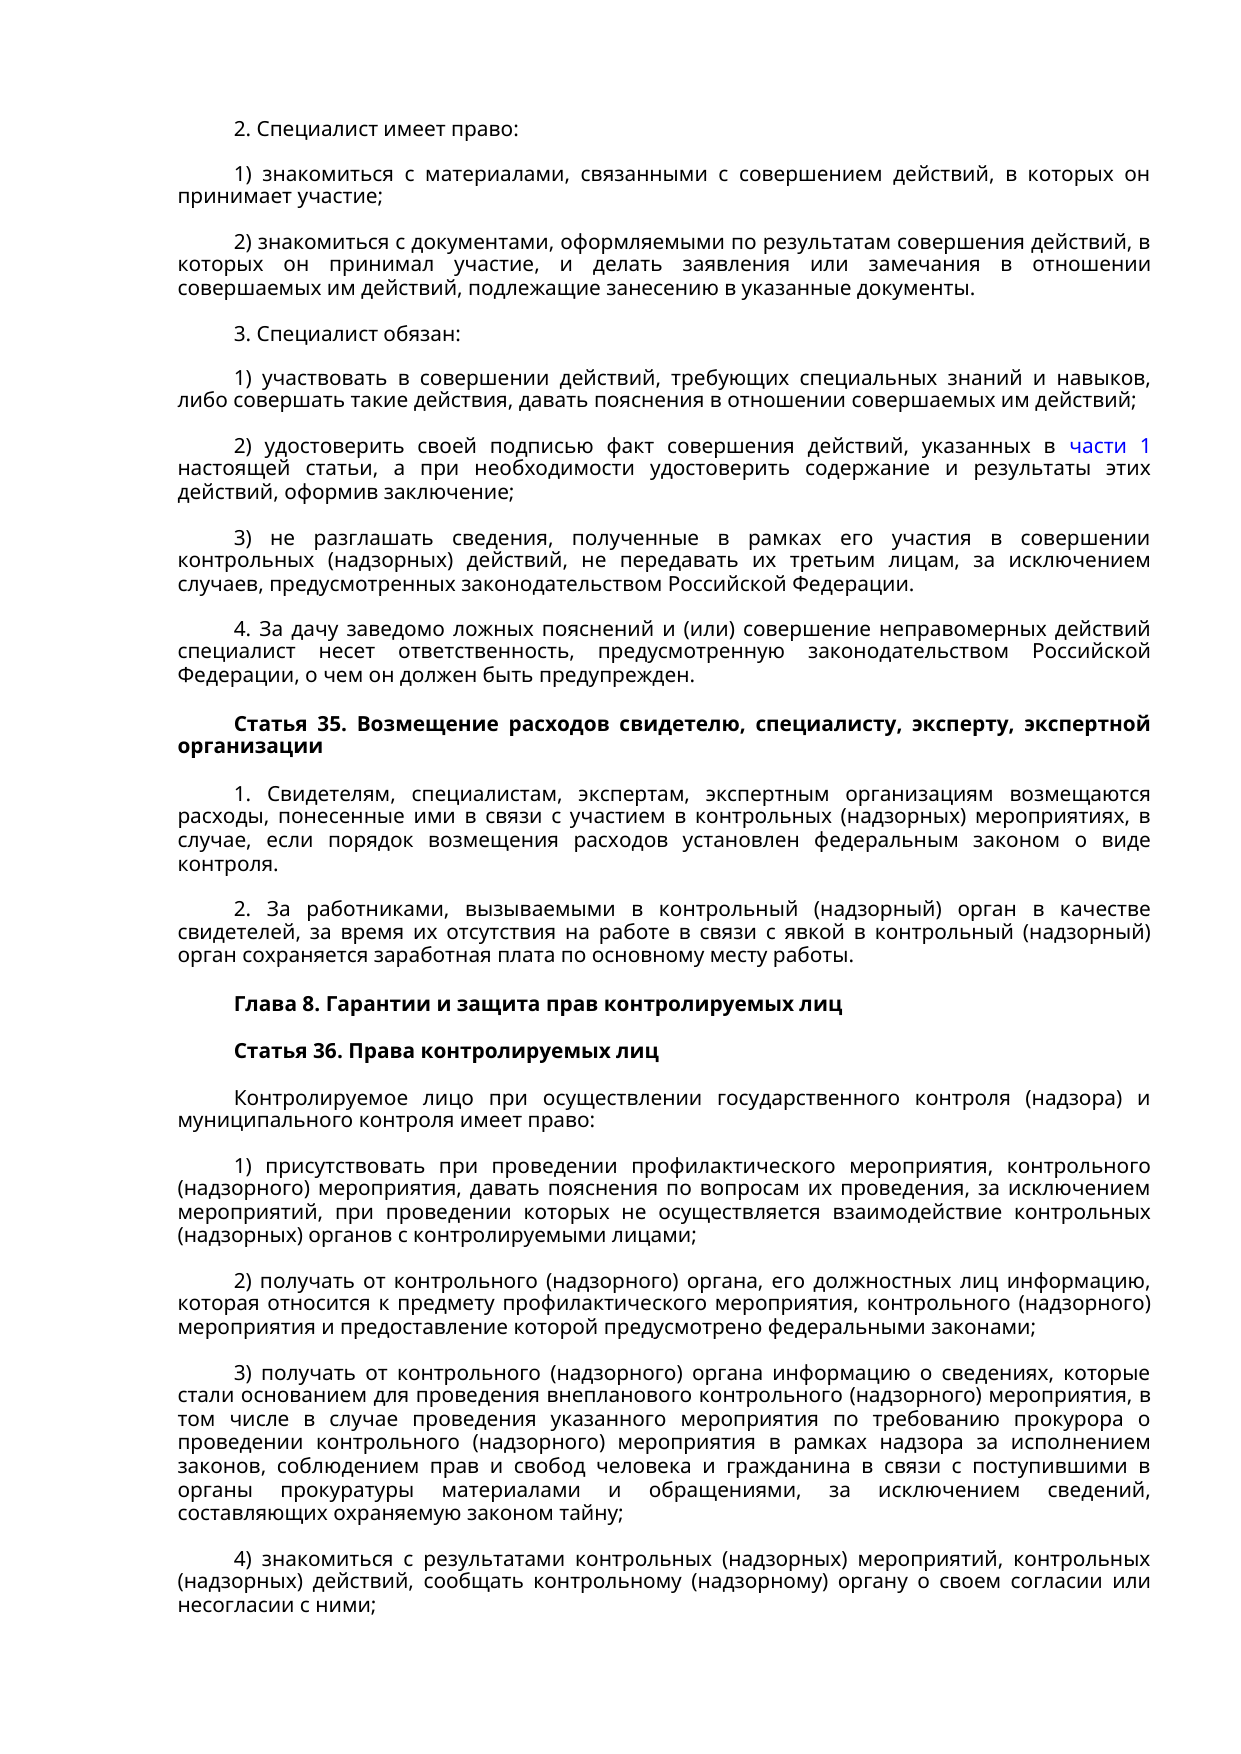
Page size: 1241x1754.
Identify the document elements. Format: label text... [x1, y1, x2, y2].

text 2) знакомиться с документами, оформляемыми по результатам совершения действий, в которых он принимал участие, и делать заявления или замечания в отношении совершаемых им действий, подлежащие занесению в указанные документы. [177, 231, 1152, 301]
text 1) участвовать в совершении действий, требующих специальных знаний и навыков, либо совершать такие действия, давать пояснения в отношении совершаемых им действий; [177, 367, 1152, 414]
text 2) получать от контрольного (надзорного) органа, его должностных лиц информацию, которая относится к предмету профилактического мероприятия, контрольного (надзорного) мероприятия и предоставление которой предусмотрено федеральными законами; [177, 1270, 1152, 1341]
text Контролируемое лицо при осуществлении государственного контроля (надзора) и муниципального контроля имеет право: [177, 1086, 1152, 1133]
text 2) удостоверить своей подписью факт совершения действий, указанных в части 1 настоящей статьи, а при необходимости удостоверить содержание и результаты этих действий, оформив заключение; [177, 434, 1152, 505]
text 4) знакомиться с результатами контрольных (надзорных) мероприятий, контрольных (надзорных) действий, сообщать контрольному (надзорному) органу о своем согласии или несогласии с ними; [177, 1548, 1152, 1618]
text Статья 36. Права контролируемых лиц [177, 1039, 1152, 1063]
text Глава 8. Гарантии и защита прав контролируемых лиц [177, 992, 1152, 1016]
text 3) получать от контрольного (надзорного) органа информацию о сведениях, которые стали основанием для проведения внепланового контрольного (надзорного) мероприятия, в том числе в случае проведения указанного мероприятия по требованию прокурора о проведении контрольного (надзорного) мероприятия в рамках надзора за исполнением законов, соблюдением прав и свобод человека и гражданина в связи с поступившими в органы прокуратуры материалами и обращениями, за исключением сведений, составляющих охраняемую законом тайну; [177, 1361, 1152, 1527]
text Статья 35. Возмещение расходов свидетелю, специалисту, эксперту, экспертной организации [177, 712, 1152, 759]
text 2. За работниками, вызываемыми в контрольный (надзорный) орган в качестве свидетелей, за время их отсутствия на работе в связи с явкой в контрольный (надзорный) орган сохраняется заработная плата по основному месту работы. [177, 898, 1152, 969]
text 4. За дачу заведомо ложных пояснений и (или) совершение неправомерных действий специалист несет ответственность, предусмотренную законодательством Российской Федерации, о чем он должен быть предупрежден. [177, 618, 1152, 689]
text 3. Специалист обязан: [177, 322, 1152, 346]
text 1) знакомиться с материалами, связанными с совершением действий, в которых он принимает участие; [177, 162, 1152, 210]
text 1) присутствовать при проведении профилактического мероприятия, контрольного (надзорного) мероприятия, давать пояснения по вопросам их проведения, за исключением мероприятий, при проведении которых не осуществляется взаимодействие контрольных (надзорных) органов с контролируемыми лицами; [177, 1154, 1152, 1249]
text 1. Свидетелям, специалистам, экспертам, экспертным организациям возмещаются расходы, понесенные ими в связи с участием в контрольных (надзорных) мероприятиях, в случае, если порядок возмещения расходов установлен федеральным законом о виде контроля. [177, 783, 1152, 877]
text 3) не разглашать сведения, полученные в рамках его участия в совершении контрольных (надзорных) действий, не передавать их третьим лицам, за исключением случаев, предусмотренных законодательством Российской Федерации. [177, 526, 1152, 597]
text 2. Специалист имеет право: [177, 118, 1152, 142]
